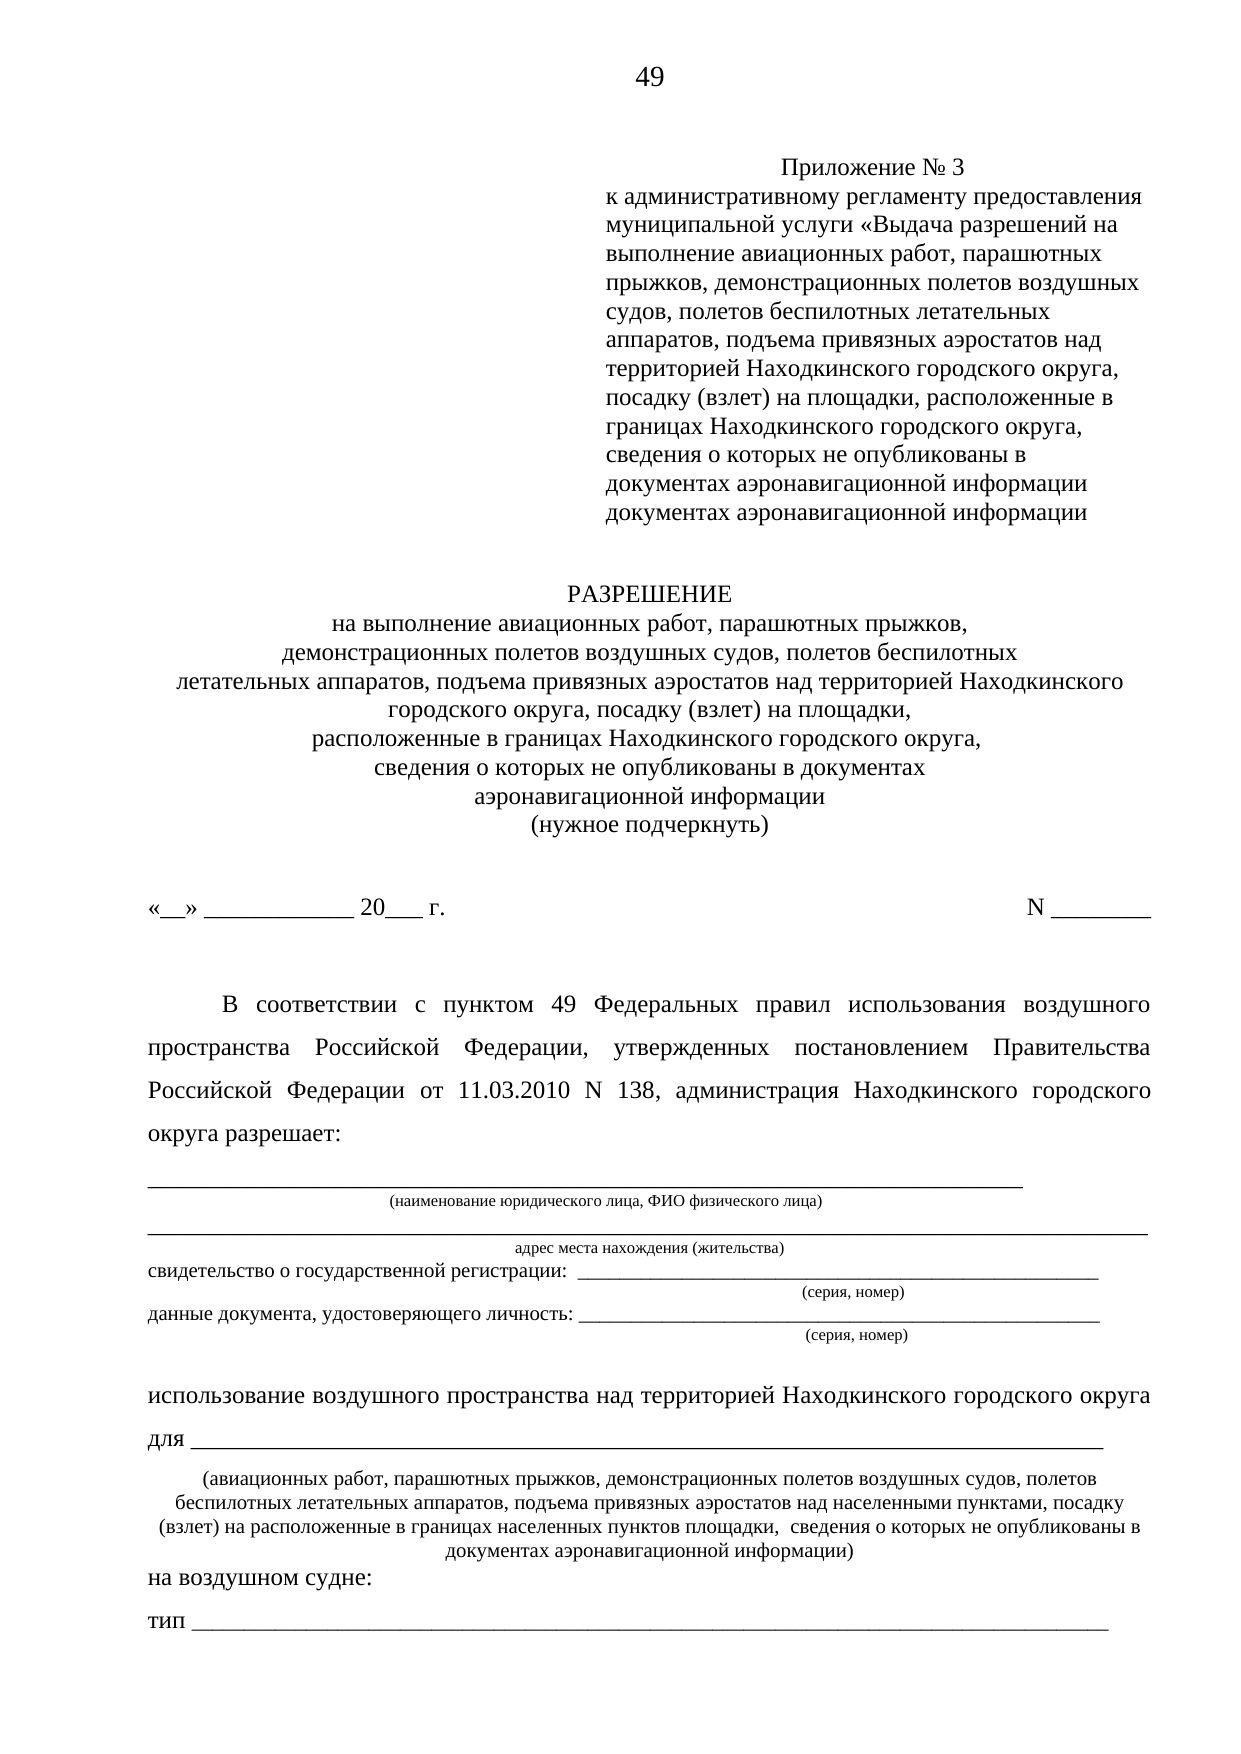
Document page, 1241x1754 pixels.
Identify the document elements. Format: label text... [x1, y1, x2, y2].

text судов, полетов беспилотных летательных [606, 296, 1152, 324]
text к административному регламенту предоставления [606, 181, 1152, 209]
text границах Находкинского городского округа, [606, 411, 1152, 439]
text «__» ____________ 20___ г. N ________ [148, 892, 1152, 921]
text тип ________________________________________________________________________________________ [148, 1606, 1152, 1634]
text на выполнение авиационных работ, парашютных прыжков, [148, 608, 1152, 637]
text демонстрационных полетов воздушных судов, полетов беспилотных [148, 637, 1152, 666]
text (нужное подчеркнуть) [148, 809, 1152, 838]
text аэронавигационной информации [148, 781, 1152, 809]
text использование воздушного пространства над территорией Находкинского городского округа для _________________________________________________________________________ [148, 1380, 1152, 1452]
text аппаратов, подъема привязных аэростатов над [606, 324, 1152, 353]
text расположенные в границах Находкинского городского округа, [148, 723, 1152, 752]
text сведения о которых не опубликованы в документах [148, 752, 1152, 781]
text адрес места нахождения (жительства) [148, 1238, 1152, 1257]
text на воздушном судне: [148, 1562, 1152, 1591]
text РАЗРЕШЕНИЕ [148, 579, 1152, 608]
text прыжков, демонстрационных полетов воздушных [606, 267, 1152, 296]
text ______________________________________________________________________ [148, 1162, 1152, 1190]
text документах аэронавигационной информации [606, 468, 1152, 497]
text (авиационных работ, парашютных прыжков, демонстрационных полетов воздушных судов, полетов беспилотных летательных аппаратов, подъема привязных аэростатов над населенными пунктами, посадку (взлет) на расположенные в границах населенных пунктов площадки, сведения о которых не опубликованы в документах аэронавигационной информации) [148, 1466, 1152, 1562]
text свидетельство о государственной регистрации: __________________________________________________ [148, 1257, 1152, 1282]
text территорией Находкинского городского округа, [606, 353, 1152, 382]
text В соответствии с пунктом 49 Федеральных правил использования воздушного пространства Российской Федерации, утвержденных постановлением Правительства Российской Федерации от 11.03.2010 N 138, администрация Находкинского городского округа разрешает: [148, 989, 1152, 1147]
text данные документа, удостоверяющего личность: __________________________________________________ [148, 1301, 1152, 1325]
text (серия, номер) [148, 1325, 1152, 1344]
text муниципальной услуги «Выдача разрешений на выполнение авиационных работ, парашютных [606, 209, 1152, 267]
text документах аэронавигационной информации [148, 497, 1152, 526]
text летательных аппаратов, подъема привязных аэростатов над территорией Находкинского городского округа, посадку (взлет) на площадки, [148, 666, 1152, 723]
text Приложение № 3 [606, 152, 1152, 181]
text (серия, номер) [148, 1282, 1152, 1301]
text (наименование юридического лица, ФИО физического лица) [148, 1190, 1152, 1209]
text сведения о которых не опубликованы в [606, 439, 1152, 468]
text ________________________________________________________________________________ [148, 1209, 1152, 1238]
text посадку (взлет) на площадки, расположенные в [606, 382, 1152, 411]
